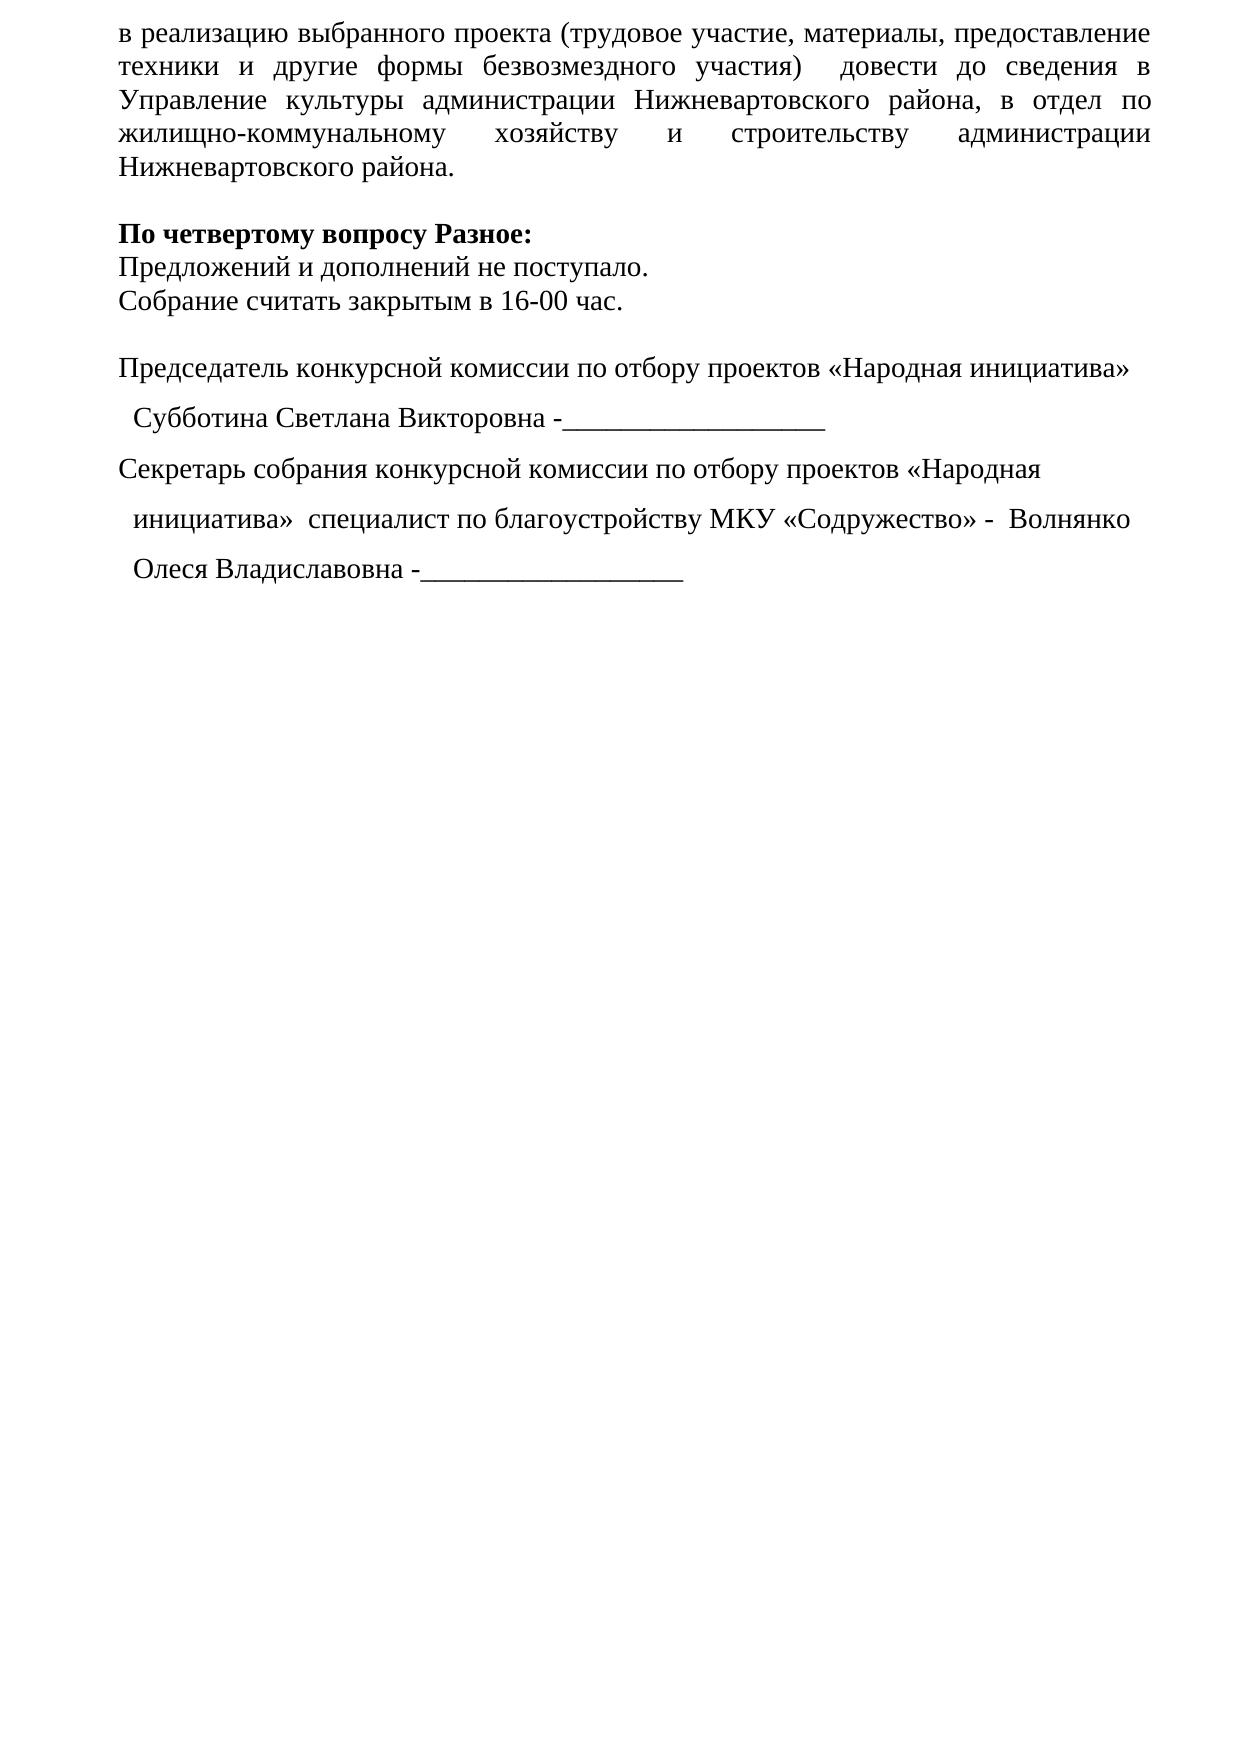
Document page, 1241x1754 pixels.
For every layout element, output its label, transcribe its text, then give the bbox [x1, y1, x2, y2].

text По четвертому вопросу Разное: [118, 216, 1152, 249]
text Собрание считать закрытым в 16-00 час. [118, 283, 1152, 317]
text Предложений и дополнений не поступало. [118, 249, 1152, 283]
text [118, 15, 1152, 182]
text Председатель конкурсной комиссии по отбору проектов «Народная инициатива» Субботина Светлана Викторовна -__________________ [118, 350, 1152, 434]
text Секретарь собрания конкурсной комиссии по отбору проектов «Народная инициатива» специалист по благоустройству МКУ «Содружество» - Волнянко Олеся Владиславовна -__________________ [118, 451, 1152, 585]
